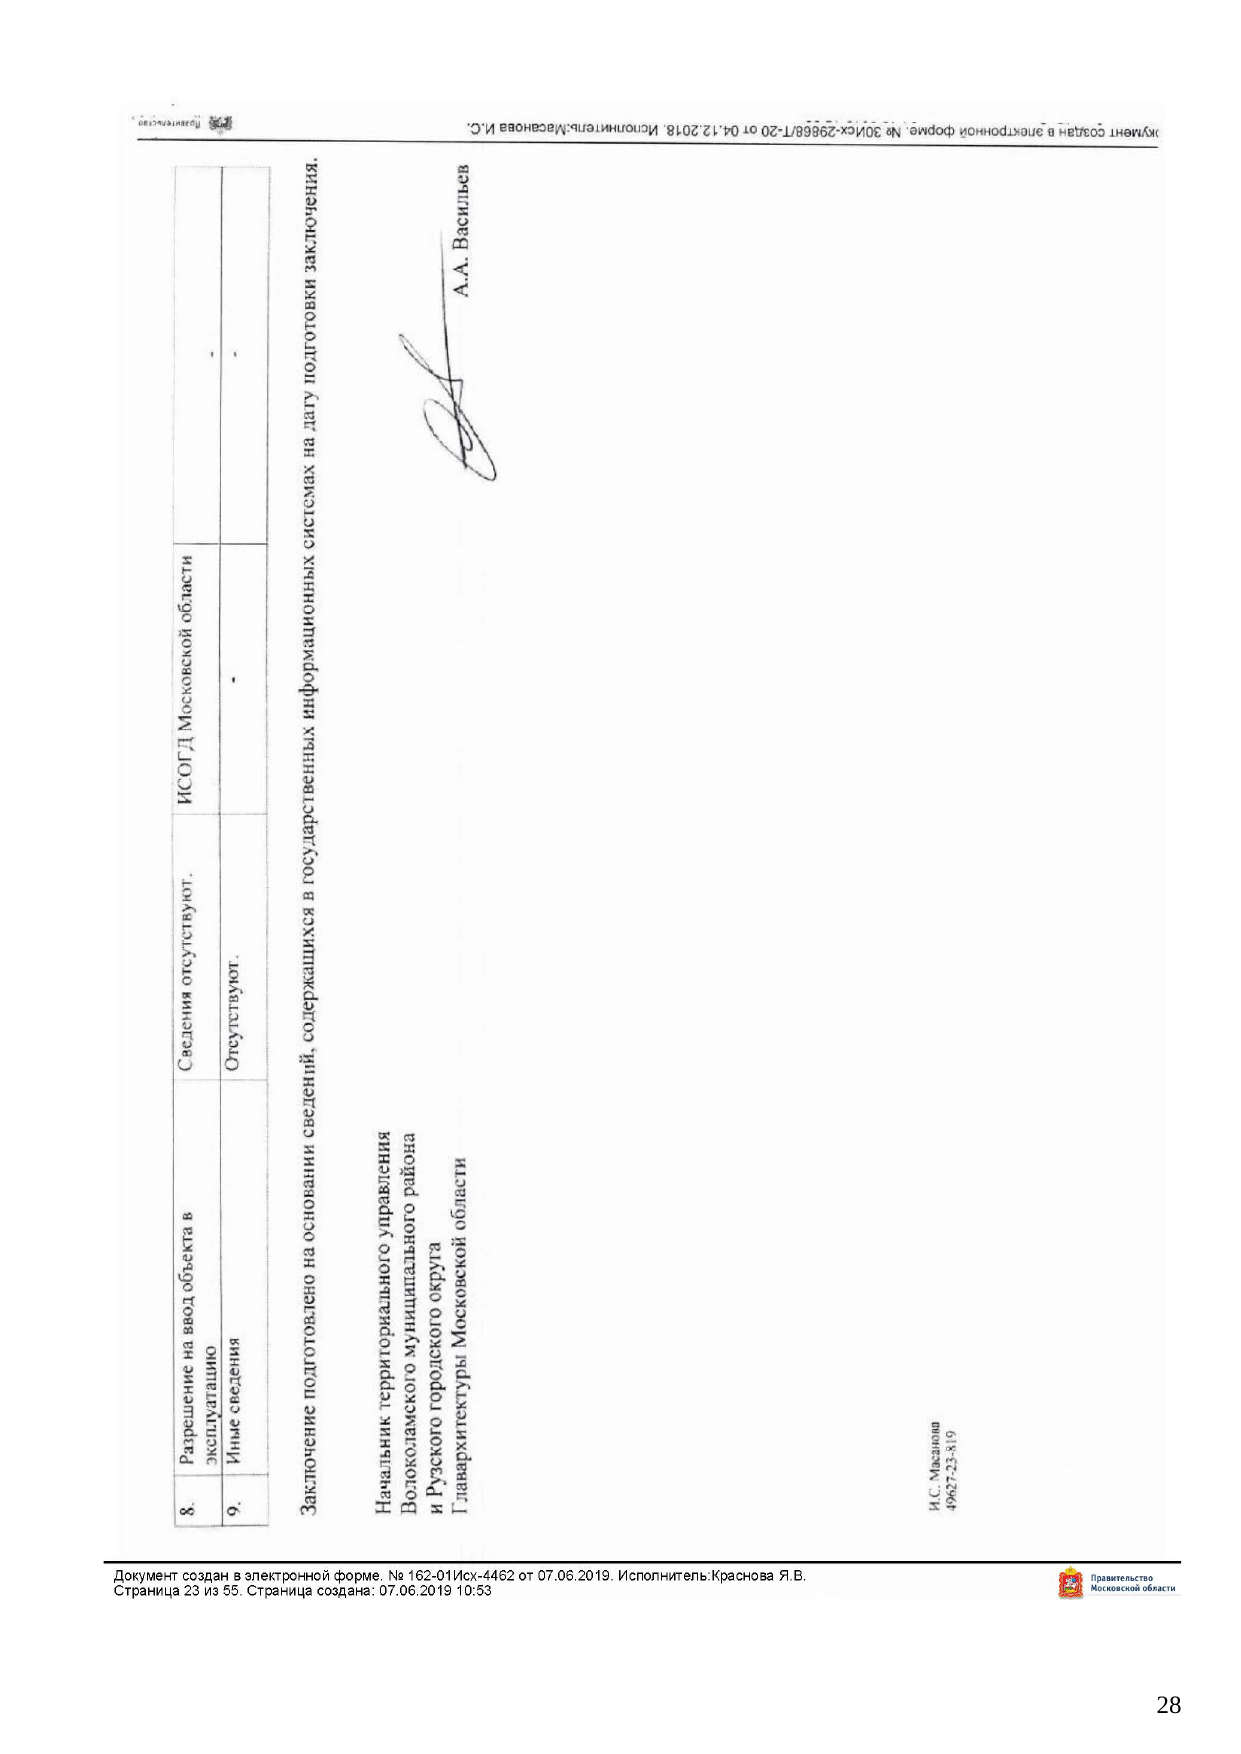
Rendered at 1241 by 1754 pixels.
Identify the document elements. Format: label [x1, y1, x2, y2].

picture [103, 88, 1182, 1613]
